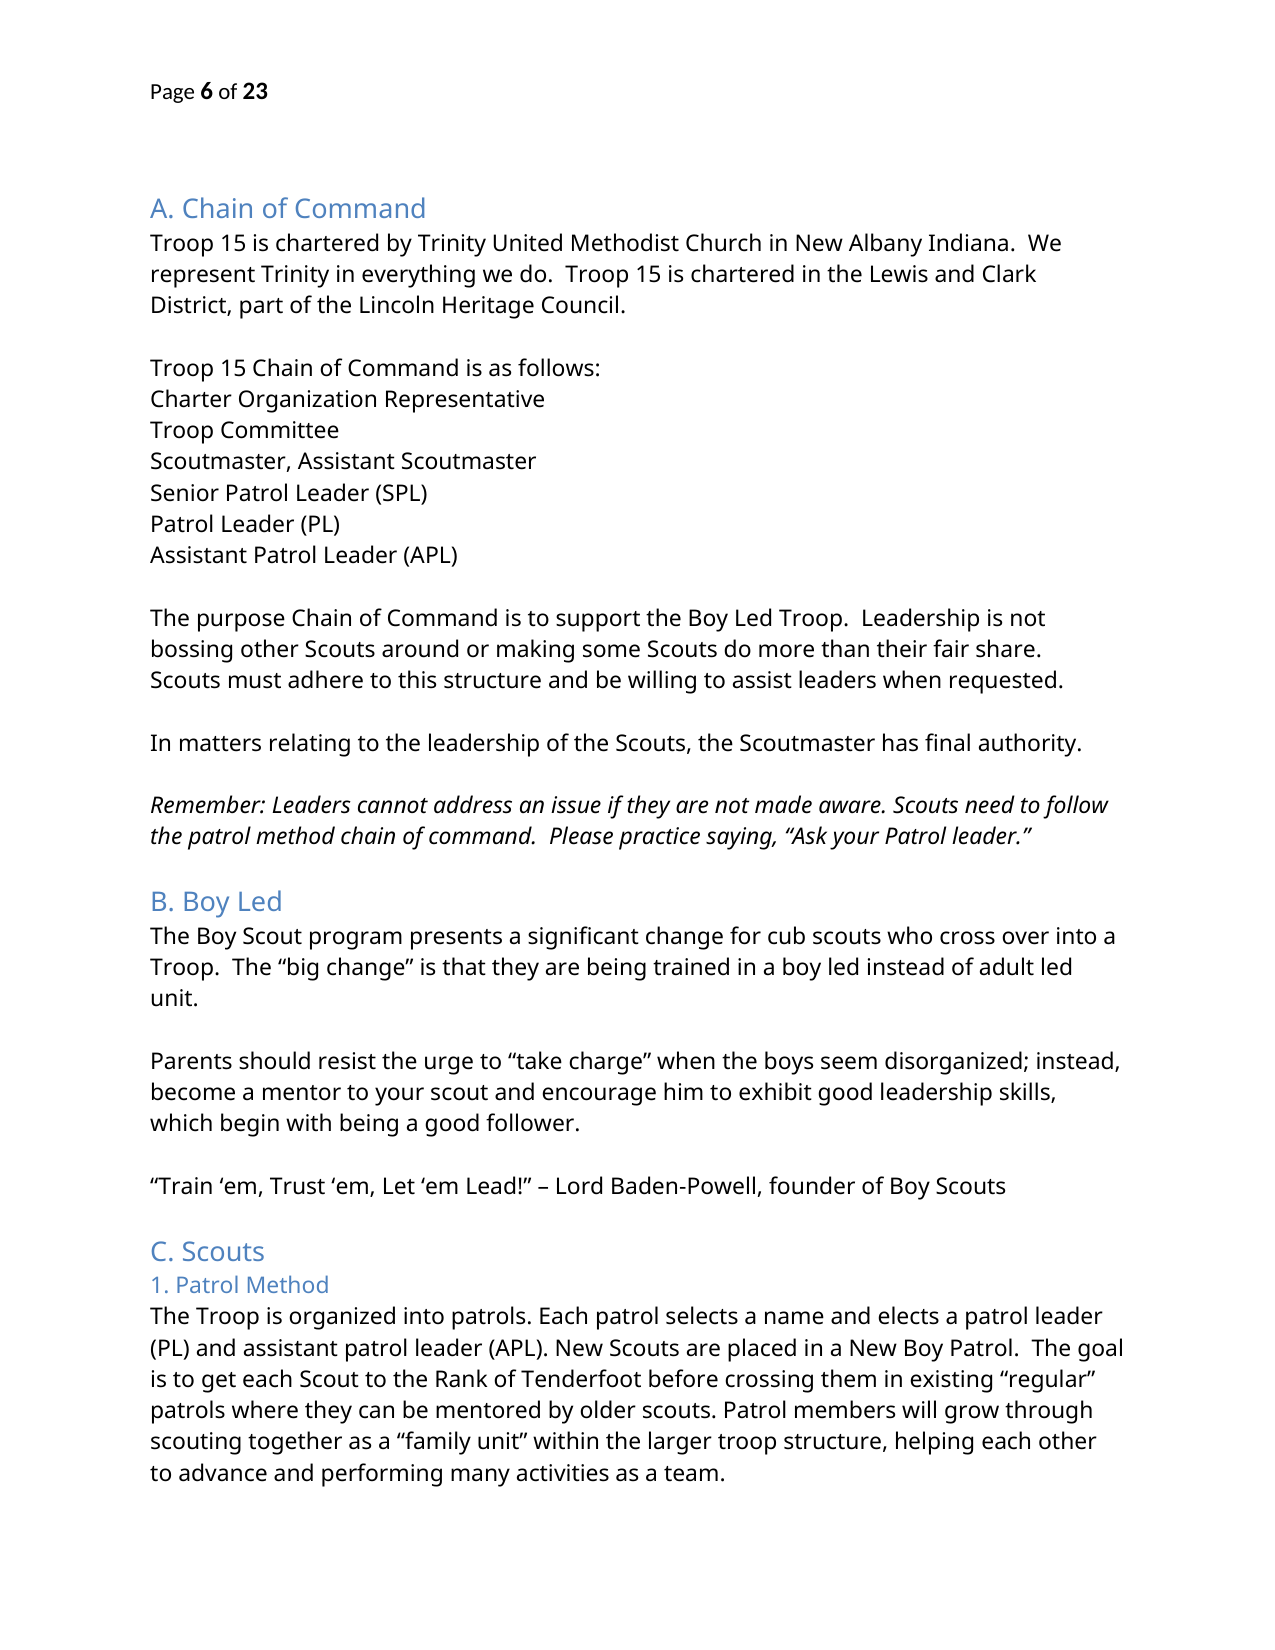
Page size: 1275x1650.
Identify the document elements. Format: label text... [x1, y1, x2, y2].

text Remember: Leaders cannot address an issue if they are not made aware. Scouts need to follow the patrol method chain of command. Please practice saying, “Ask your Patrol leader.” [150, 789, 1125, 852]
text Parents should resist the urge to “take charge” when the boys seem disorganized; instead, become a mentor to your scout and encourage him to exhibit good leadership skills, which begin with being a good follower. [150, 1045, 1125, 1138]
text C. Scouts [150, 1232, 1125, 1269]
text Troop Committee [150, 414, 1125, 445]
text Scoutmaster, Assistant Scoutmaster [150, 445, 1125, 477]
text 1. Patrol Method [150, 1269, 1125, 1300]
text Patrol Leader (PL) [150, 508, 1125, 539]
text The Troop is organized into patrols. Each patrol selects a name and elects a patrol leader (PL) and assistant patrol leader (APL). New Scouts are placed in a New Boy Patrol. The goal is to get each Scout to the Rank of Tenderfoot before crossing them in existing “regular” patrols where they can be mentored by older scouts. Patrol members will grow through scouting together as a “family unit” within the larger troop structure, helping each other to advance and performing many activities as a team. [150, 1300, 1125, 1488]
text Troop 15 Chain of Command is as follows: [150, 352, 1125, 383]
text In matters relating to the leadership of the Scouts, the Scoutmaster has final authority. [150, 727, 1125, 758]
text B. Boy Led [150, 883, 1125, 920]
text Troop 15 is chartered by Trinity United Methodist Church in New Albany Indiana. We represent Trinity in everything we do. Troop 15 is chartered in the Lewis and Clark District, part of the Lincoln Heritage Council. [150, 227, 1125, 320]
text Senior Patrol Leader (SPL) [150, 477, 1125, 508]
text A. Chain of Command [150, 190, 1125, 227]
text Assistant Patrol Leader (APL) [150, 539, 1125, 570]
text Charter Organization Representative [150, 383, 1125, 414]
text “Train ‘em, Trust ‘em, Let ‘em Lead!” – Lord Baden-Powell, founder of Boy Scouts [150, 1170, 1125, 1201]
text The purpose Chain of Command is to support the Boy Led Troop. Leadership is not bossing other Scouts around or making some Scouts do more than their fair share. Scouts must adhere to this structure and be willing to assist leaders when requested. [150, 602, 1125, 695]
text The Boy Scout program presents a significant change for cub scouts who cross over into a Troop. The “big change” is that they are being trained in a boy led instead of adult led unit. [150, 920, 1125, 1013]
